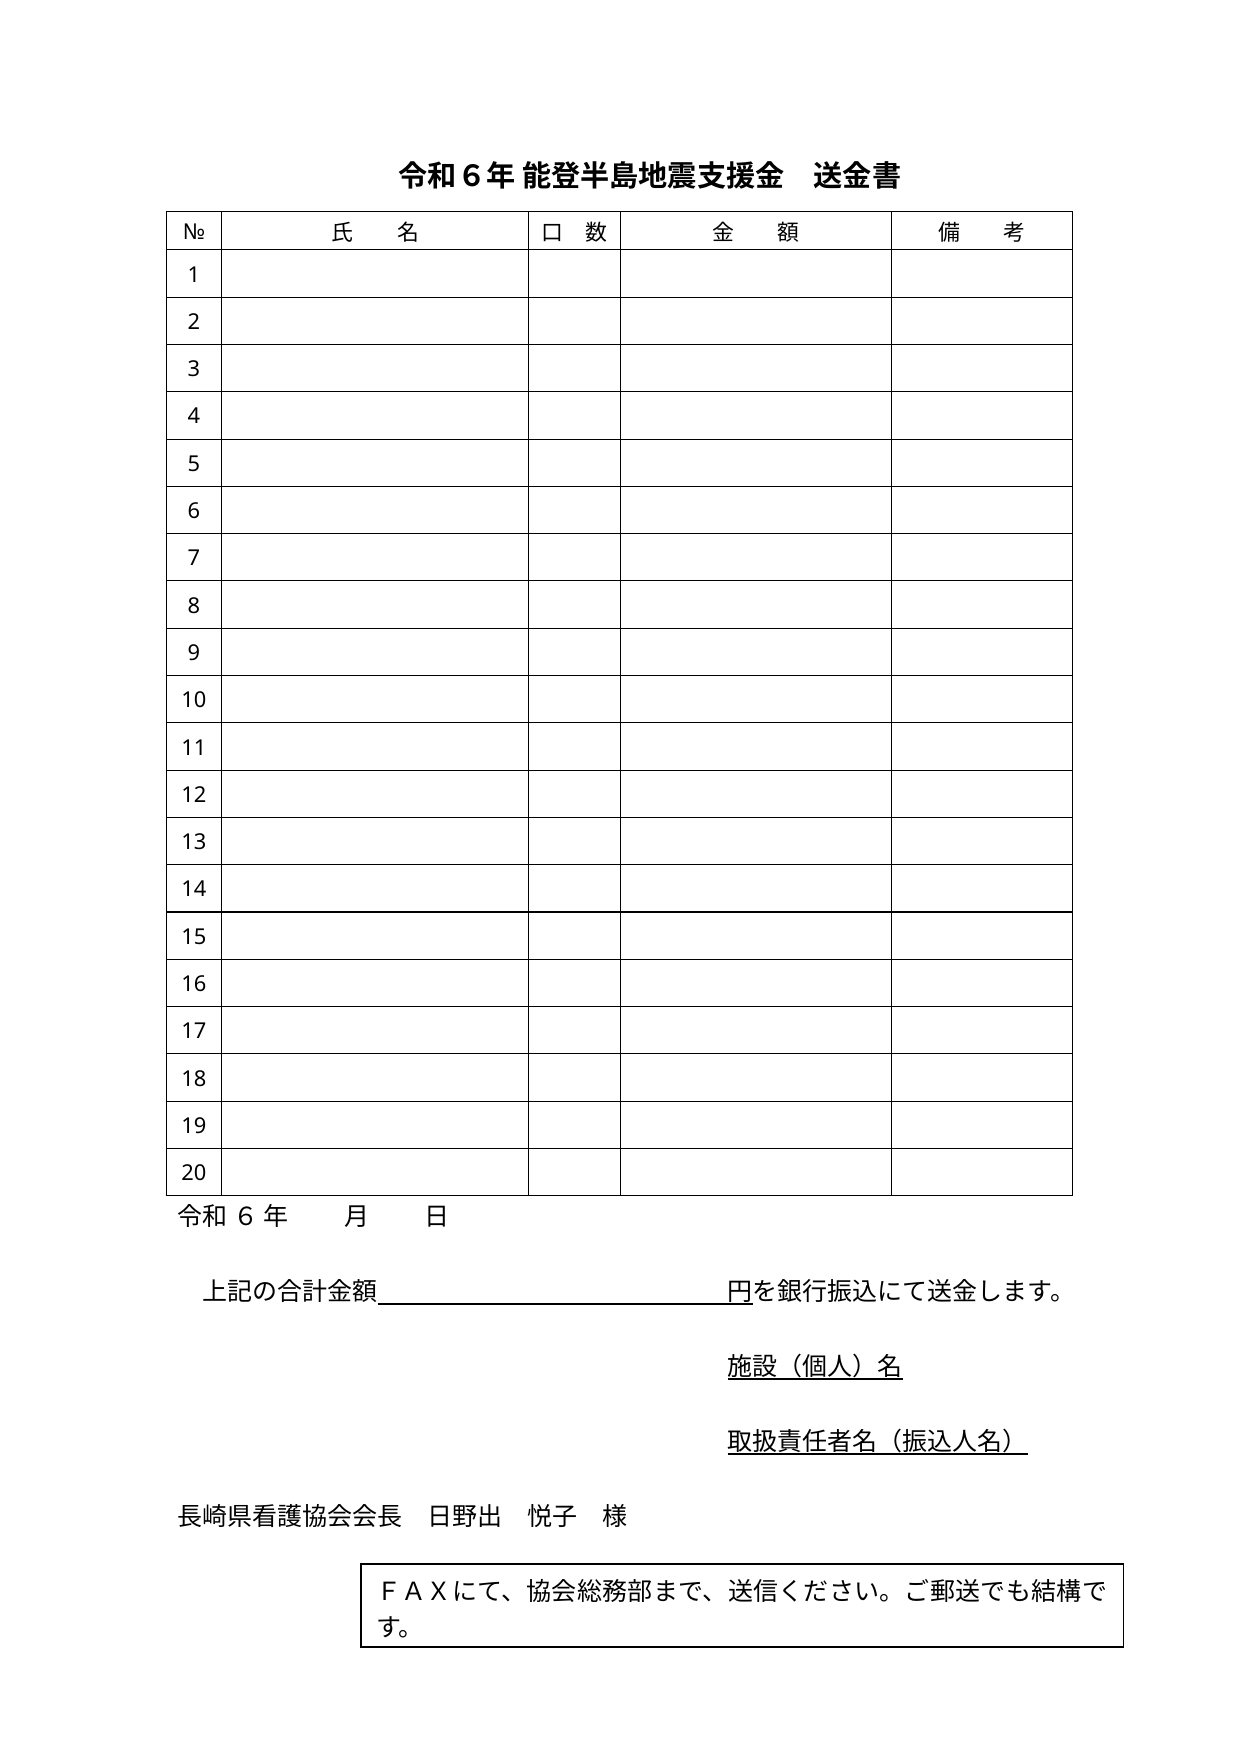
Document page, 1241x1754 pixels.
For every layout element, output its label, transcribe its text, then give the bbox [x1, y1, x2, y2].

table_cell [621, 345, 891, 391]
table_cell [621, 913, 891, 959]
table_cell [529, 440, 620, 486]
table_cell [621, 534, 891, 580]
table_cell [892, 865, 1072, 911]
table_cell [529, 676, 620, 722]
table_cell [529, 818, 620, 864]
table_cell [892, 345, 1072, 391]
table_cell [892, 1102, 1072, 1148]
table_cell [529, 960, 620, 1006]
text 取扱責任者名（振込人名） [177, 1421, 1122, 1459]
table_header 氏 名 [222, 212, 528, 249]
table_header 金 額 [621, 212, 891, 249]
table_cell [892, 581, 1072, 628]
table_cell [222, 440, 528, 486]
table_cell [892, 1054, 1072, 1101]
table_cell [222, 250, 528, 297]
table_cell [892, 440, 1072, 486]
table_cell [222, 534, 528, 580]
table_cell [529, 250, 620, 297]
table_cell [222, 487, 528, 533]
table_cell [529, 1102, 620, 1148]
table_cell [529, 723, 620, 769]
table_cell [222, 865, 528, 911]
table_cell [621, 1149, 891, 1195]
table_cell [529, 392, 620, 438]
table_cell [892, 534, 1072, 580]
table_cell 7 [167, 534, 221, 580]
table_cell [529, 487, 620, 533]
table_header № [167, 212, 221, 249]
table_cell [222, 676, 528, 722]
text 上記の合計金額 円を銀行振込にて送金します。 [177, 1271, 1122, 1309]
text 施設（個人）名 [177, 1346, 1122, 1384]
table_cell [892, 392, 1072, 438]
table_cell [222, 1102, 528, 1148]
table_cell [892, 723, 1072, 769]
table_cell [892, 250, 1072, 297]
table_cell 2 [167, 298, 221, 344]
table_cell [892, 487, 1072, 533]
table_cell [621, 440, 891, 486]
table_cell [621, 1054, 891, 1101]
table_cell 8 [167, 581, 221, 628]
table_cell [892, 1007, 1072, 1053]
table_cell [621, 1102, 891, 1148]
table_cell [529, 629, 620, 675]
table_cell [621, 960, 891, 1006]
table_cell 15 [167, 913, 221, 959]
table_cell [892, 960, 1072, 1006]
table_cell 6 [167, 487, 221, 533]
table_cell [222, 960, 528, 1006]
table_cell [529, 534, 620, 580]
table_cell [892, 676, 1072, 722]
table_cell 17 [167, 1007, 221, 1053]
text 令和６年 能登半島地震支援金 送金書 [177, 136, 1122, 211]
table_cell [621, 676, 891, 722]
table_cell [892, 629, 1072, 675]
table_cell [222, 723, 528, 769]
table_cell 4 [167, 392, 221, 438]
table_cell [529, 865, 620, 911]
table_cell [222, 771, 528, 817]
table_cell [621, 392, 891, 438]
table_cell [621, 487, 891, 533]
table_cell [892, 818, 1072, 864]
table_cell 14 [167, 865, 221, 911]
table_header 口 数 [529, 212, 620, 249]
text 令和 ６ 年 月 日 [177, 1196, 1122, 1234]
table_cell [222, 345, 528, 391]
table_cell [222, 581, 528, 628]
table_cell [529, 913, 620, 959]
table_cell 19 [167, 1102, 221, 1148]
table_cell 11 [167, 723, 221, 769]
table_cell [529, 1149, 620, 1195]
table_cell [892, 771, 1072, 817]
table_cell [529, 1007, 620, 1053]
table_cell 20 [167, 1149, 221, 1195]
table_cell [222, 913, 528, 959]
table_cell [621, 865, 891, 911]
table_cell [222, 298, 528, 344]
table_cell [222, 818, 528, 864]
table_cell [222, 1149, 528, 1195]
table_cell [621, 723, 891, 769]
table_cell [621, 581, 891, 628]
table_cell [892, 1149, 1072, 1195]
table_cell [529, 345, 620, 391]
table_cell [621, 250, 891, 297]
table_header 備 考 [892, 212, 1072, 249]
table_cell [621, 818, 891, 864]
table_cell [892, 298, 1072, 344]
text 長崎県看護協会会長 日野出 悦子 様 [177, 1496, 1122, 1534]
table_cell [621, 1007, 891, 1053]
table_cell [529, 298, 620, 344]
table_cell [222, 1007, 528, 1053]
table_cell 16 [167, 960, 221, 1006]
table_cell 9 [167, 629, 221, 675]
table_cell 5 [167, 440, 221, 486]
table_cell 13 [167, 818, 221, 864]
table_cell [529, 1054, 620, 1101]
table_cell 1 [167, 250, 221, 297]
table_cell [222, 392, 528, 438]
table_cell [529, 581, 620, 628]
table_cell 10 [167, 676, 221, 722]
table_cell [222, 629, 528, 675]
table_cell 18 [167, 1054, 221, 1101]
table_cell [529, 771, 620, 817]
table_cell [621, 298, 891, 344]
table_cell [621, 629, 891, 675]
table_cell [621, 771, 891, 817]
table_cell 12 [167, 771, 221, 817]
table_cell 3 [167, 345, 221, 391]
table_cell [892, 913, 1072, 959]
table_cell [222, 1054, 528, 1101]
